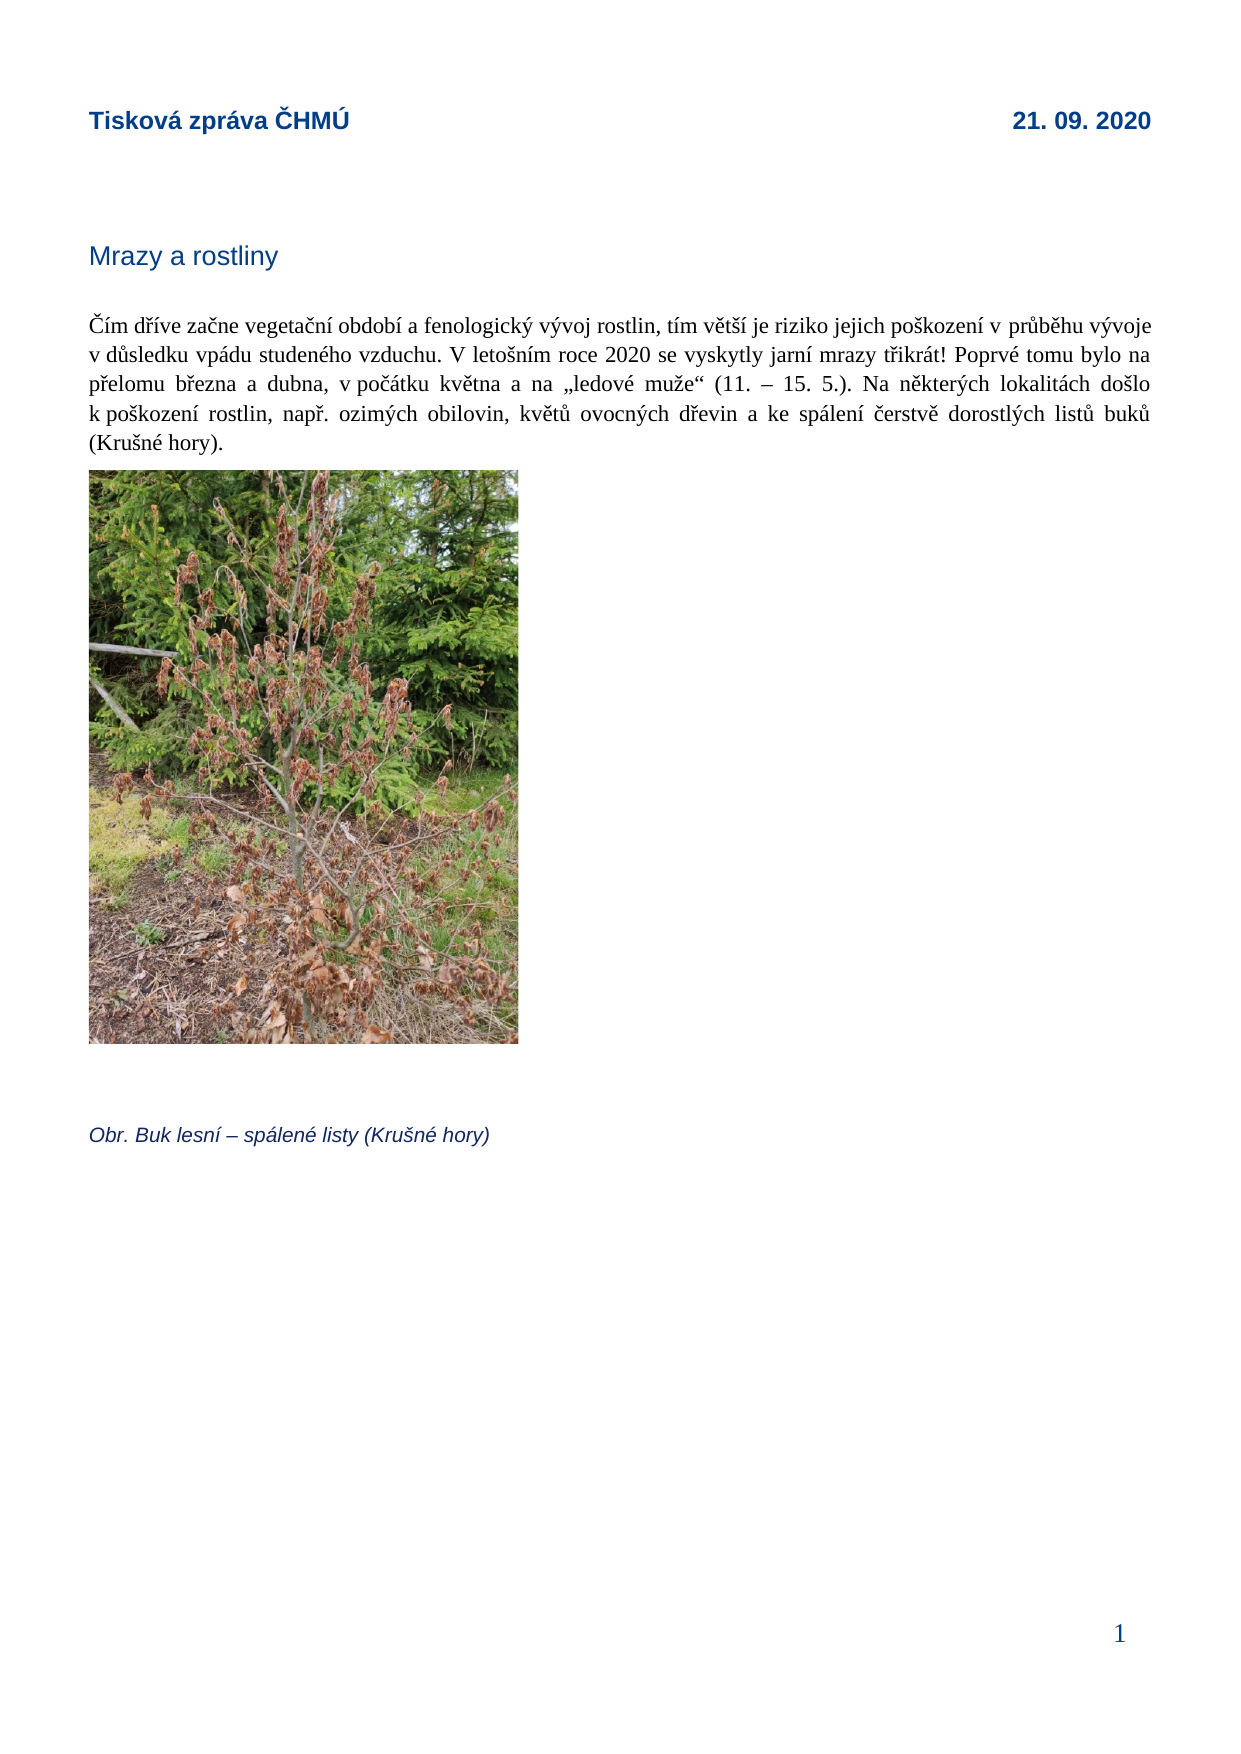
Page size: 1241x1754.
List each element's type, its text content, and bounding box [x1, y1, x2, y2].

picture [88, 470, 519, 1044]
text Čím dříve začne vegetační období a fenologický vývoj rostlin, tím větší je riziko jejich poškození v průběhu vývoje v důsledku vpádu studeného vzduchu. V letošním roce 2020 se vyskytly jarní mrazy třikrát! Poprvé tomu bylo na přelomu března a dubna, v počátku května a na „ledové muže“ (11. – 15. 5.). Na některých lokalitách došlo k poškození rostlin, např. ozimých obilovin, květů ovocných dřevin a ke spálení čerstvě dorostlých listů buků (Krušné hory). [89, 310, 1152, 456]
text Obr. Buk lesní – spálené listy (Krušné hory) [89, 1122, 1152, 1146]
subtitle Mrazy a rostliny [89, 237, 1152, 273]
